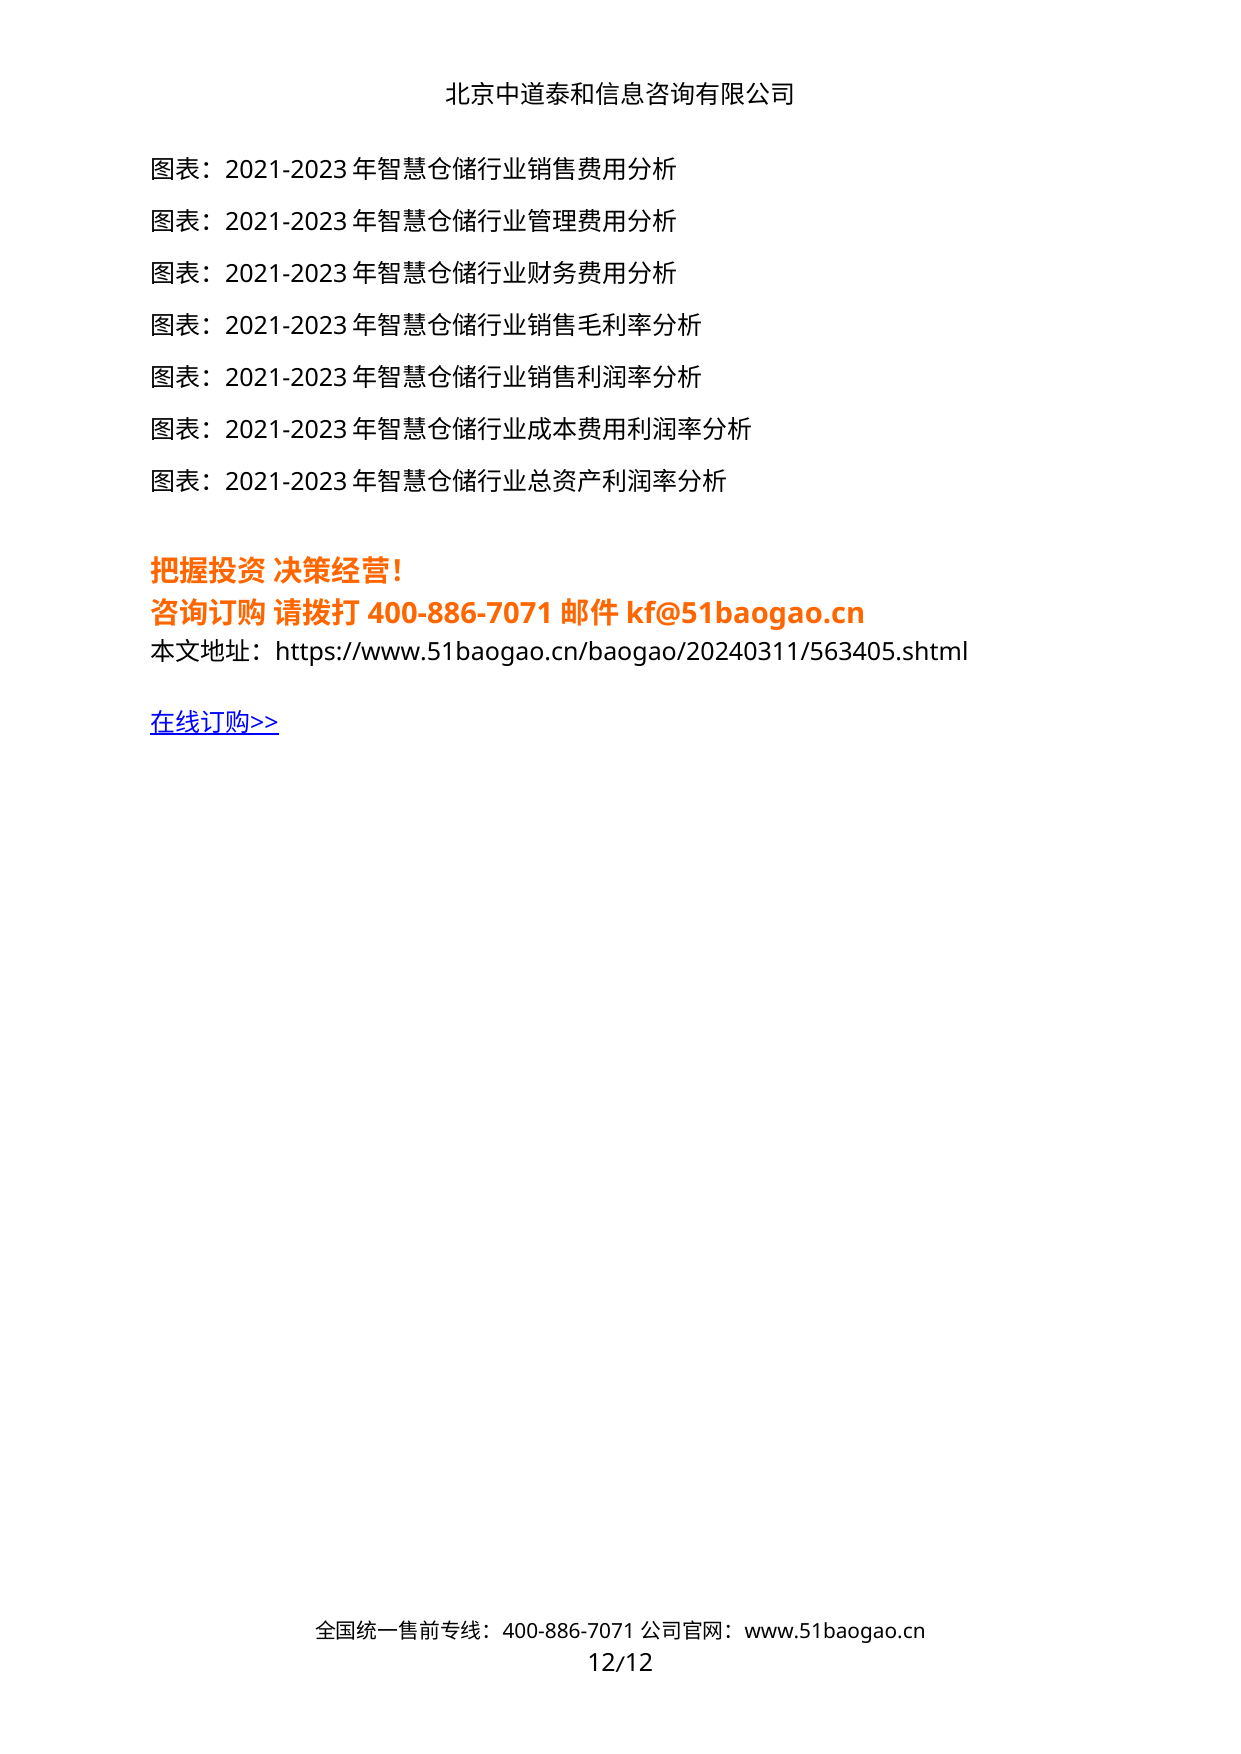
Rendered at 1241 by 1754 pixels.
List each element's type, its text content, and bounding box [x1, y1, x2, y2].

text 图表：2021-2023年智慧仓储行业销售费用分析 [150, 150, 1090, 186]
text 图表：2021-2023年智慧仓储行业成本费用利润率分析 [150, 409, 1090, 446]
text 把握投资 决策经营！咨询订购 请拨打 400-886-7071 邮件 kf@51baogao.cn本文地址：https://www.51baogao.cn/baogao/20240311/563405.shtml [150, 513, 1090, 668]
text 在线订购>> [150, 668, 1090, 738]
text 图表：2021-2023年智慧仓储行业财务费用分析 [150, 254, 1090, 290]
text 图表：2021-2023年智慧仓储行业销售利润率分析 [150, 357, 1090, 394]
text 图表：2021-2023年智慧仓储行业销售毛利率分析 [150, 306, 1090, 342]
text 图表：2021-2023年智慧仓储行业总资产利润率分析 [150, 461, 1090, 497]
text 图表：2021-2023年智慧仓储行业管理费用分析 [150, 202, 1090, 238]
